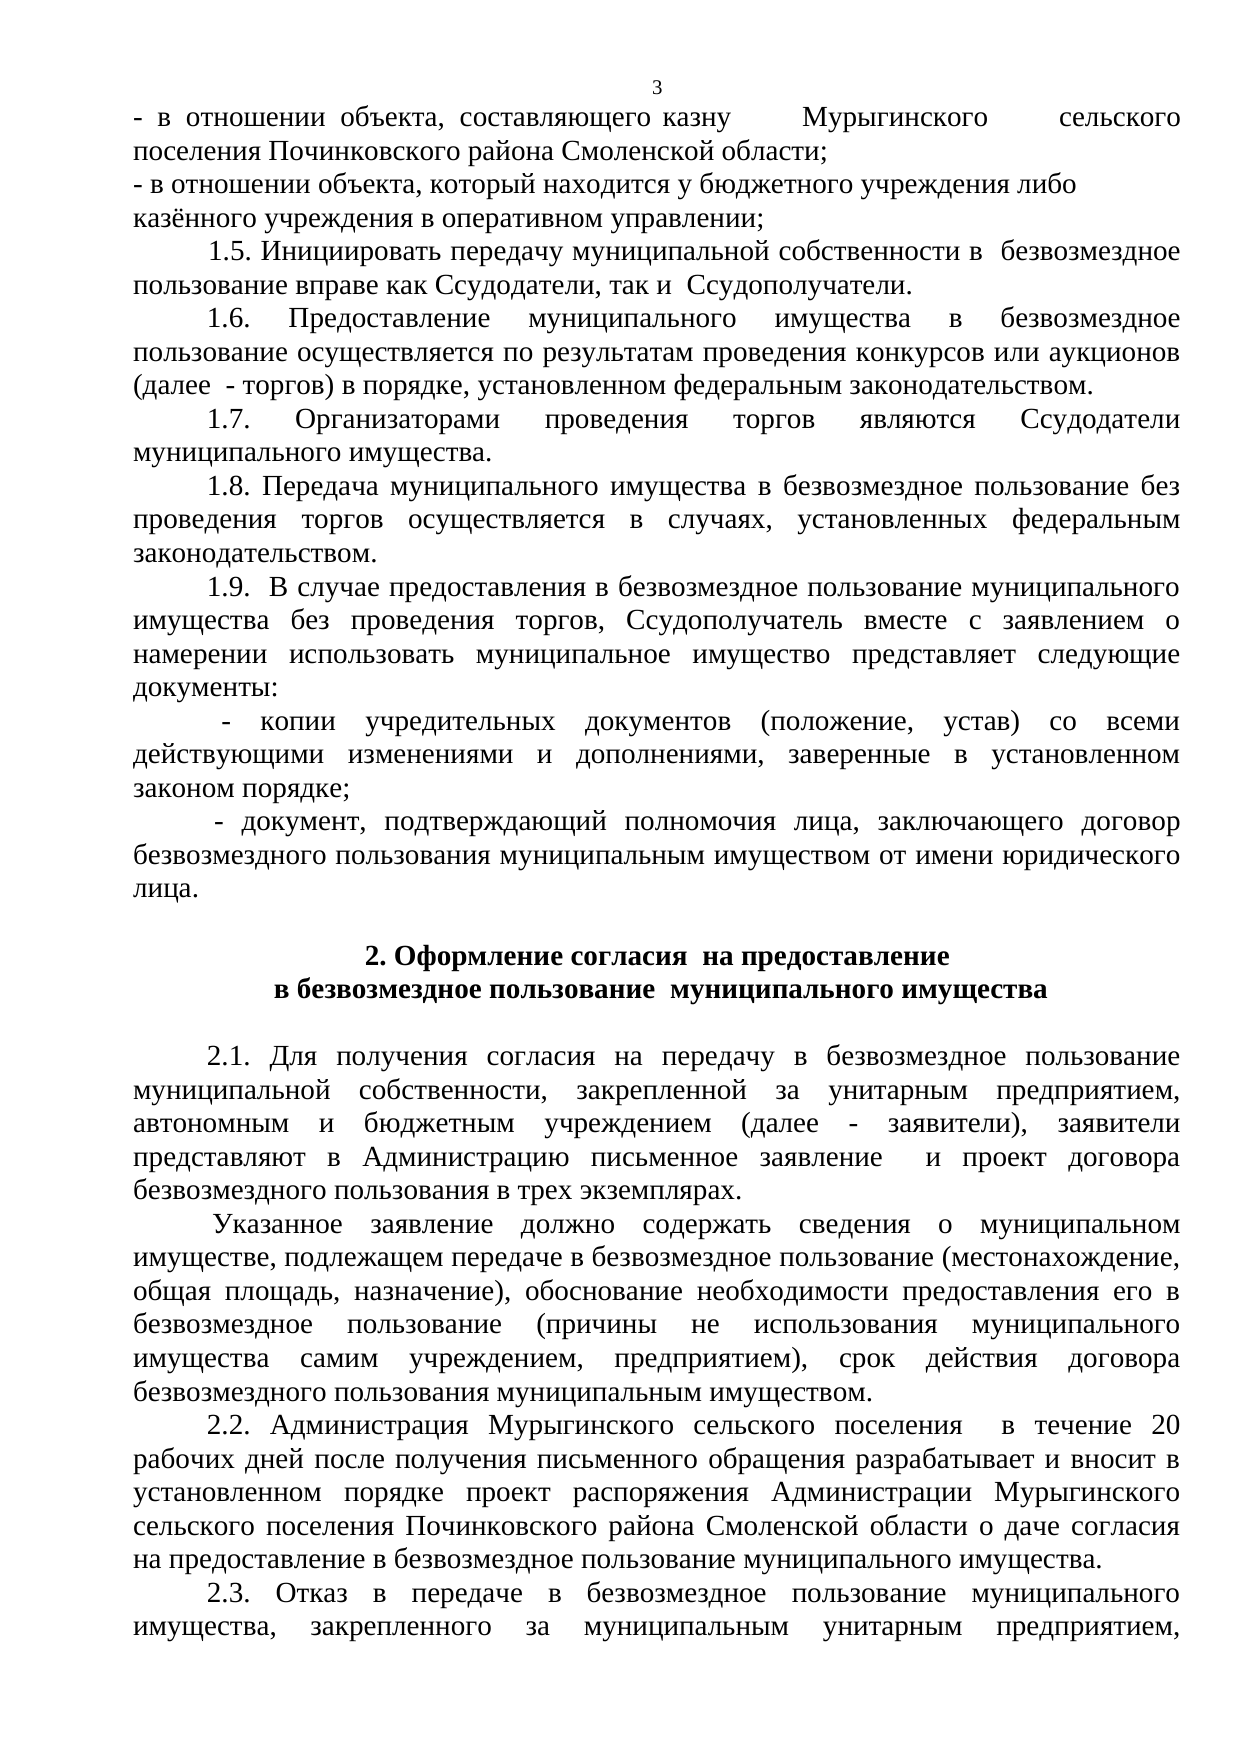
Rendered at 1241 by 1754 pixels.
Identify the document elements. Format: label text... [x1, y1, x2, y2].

text - копии учредительных документов (положение, устав) со всеми действующими изменениями и дополнениями, заверенные в установленном законом порядке; [133, 703, 1181, 803]
text 1.6. Предоставление муниципального имущества в безвозмездное пользование осуществляется по результатам проведения конкурсов или аукционов (далее - торгов) в порядке, установленном федеральным законодательством. [133, 300, 1181, 401]
text 1.5. Инициировать передачу муниципальной собственности в безвозмездное пользование вправе как Ссудодатели, так и Ссудополучатели. [133, 233, 1181, 300]
text 2.1. Для получения согласия на передачу в безвозмездное пользование муниципальной собственности, закрепленной за унитарным предприятием, автономным и бюджетным учреждением (далее - заявители), заявители представляют в Администрацию письменное заявление и проект договора безвозмездного пользования в трех экземплярах. [133, 1038, 1181, 1206]
text - в отношении объекта, который находится у бюджетного учреждения либо [133, 166, 1181, 200]
text казённого учреждения в оперативном управлении; [133, 200, 1181, 233]
text Указанное заявление должно содержать сведения о муниципальном имуществе, подлежащем передаче в безвозмездное пользование (местонахождение, общая площадь, назначение), обоснование необходимости предоставления его в безвозмездное пользование (причины не использования муниципального имущества самим учреждением, предприятием), срок действия договора безвозмездного пользования муниципальным имуществом. [133, 1206, 1181, 1407]
text - документ, подтверждающий полномочия лица, заключающего договор безвозмездного пользования муниципальным имуществом от имени юридического лица. [133, 803, 1181, 904]
text 2. Оформление согласия на предоставление [133, 938, 1181, 971]
text 1.9. В случае предоставления в безвозмездное пользование муниципального имущества без проведения торгов, Ссудополучатель вместе с заявлением о намерении использовать муниципальное имущество представляет следующие документы: [133, 569, 1181, 703]
text 1.8. Передача муниципального имущества в безвозмездное пользование без проведения торгов осуществляется в случаях, установленных федеральным законодательством. [133, 468, 1181, 569]
text - в отношении объекта, составляющего казну Мурыгинского сельского поселения Починковского района Смоленской области; [133, 99, 1181, 166]
text в безвозмездное пользование муниципального имущества [133, 971, 1181, 1005]
text 2.2. Администрация Мурыгинского сельского поселения в течение 20 рабочих дней после получения письменного обращения разрабатывает и вносит в установленном порядке проект распоряжения Администрации Мурыгинского сельского поселения Починковского района Смоленской области о даче согласия на предоставление в безвозмездное пользование муниципального имущества. [133, 1407, 1181, 1575]
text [133, 1575, 1181, 1642]
text 1.7. Организаторами проведения торгов являются Ссудодатели муниципального имущества. [133, 401, 1181, 468]
